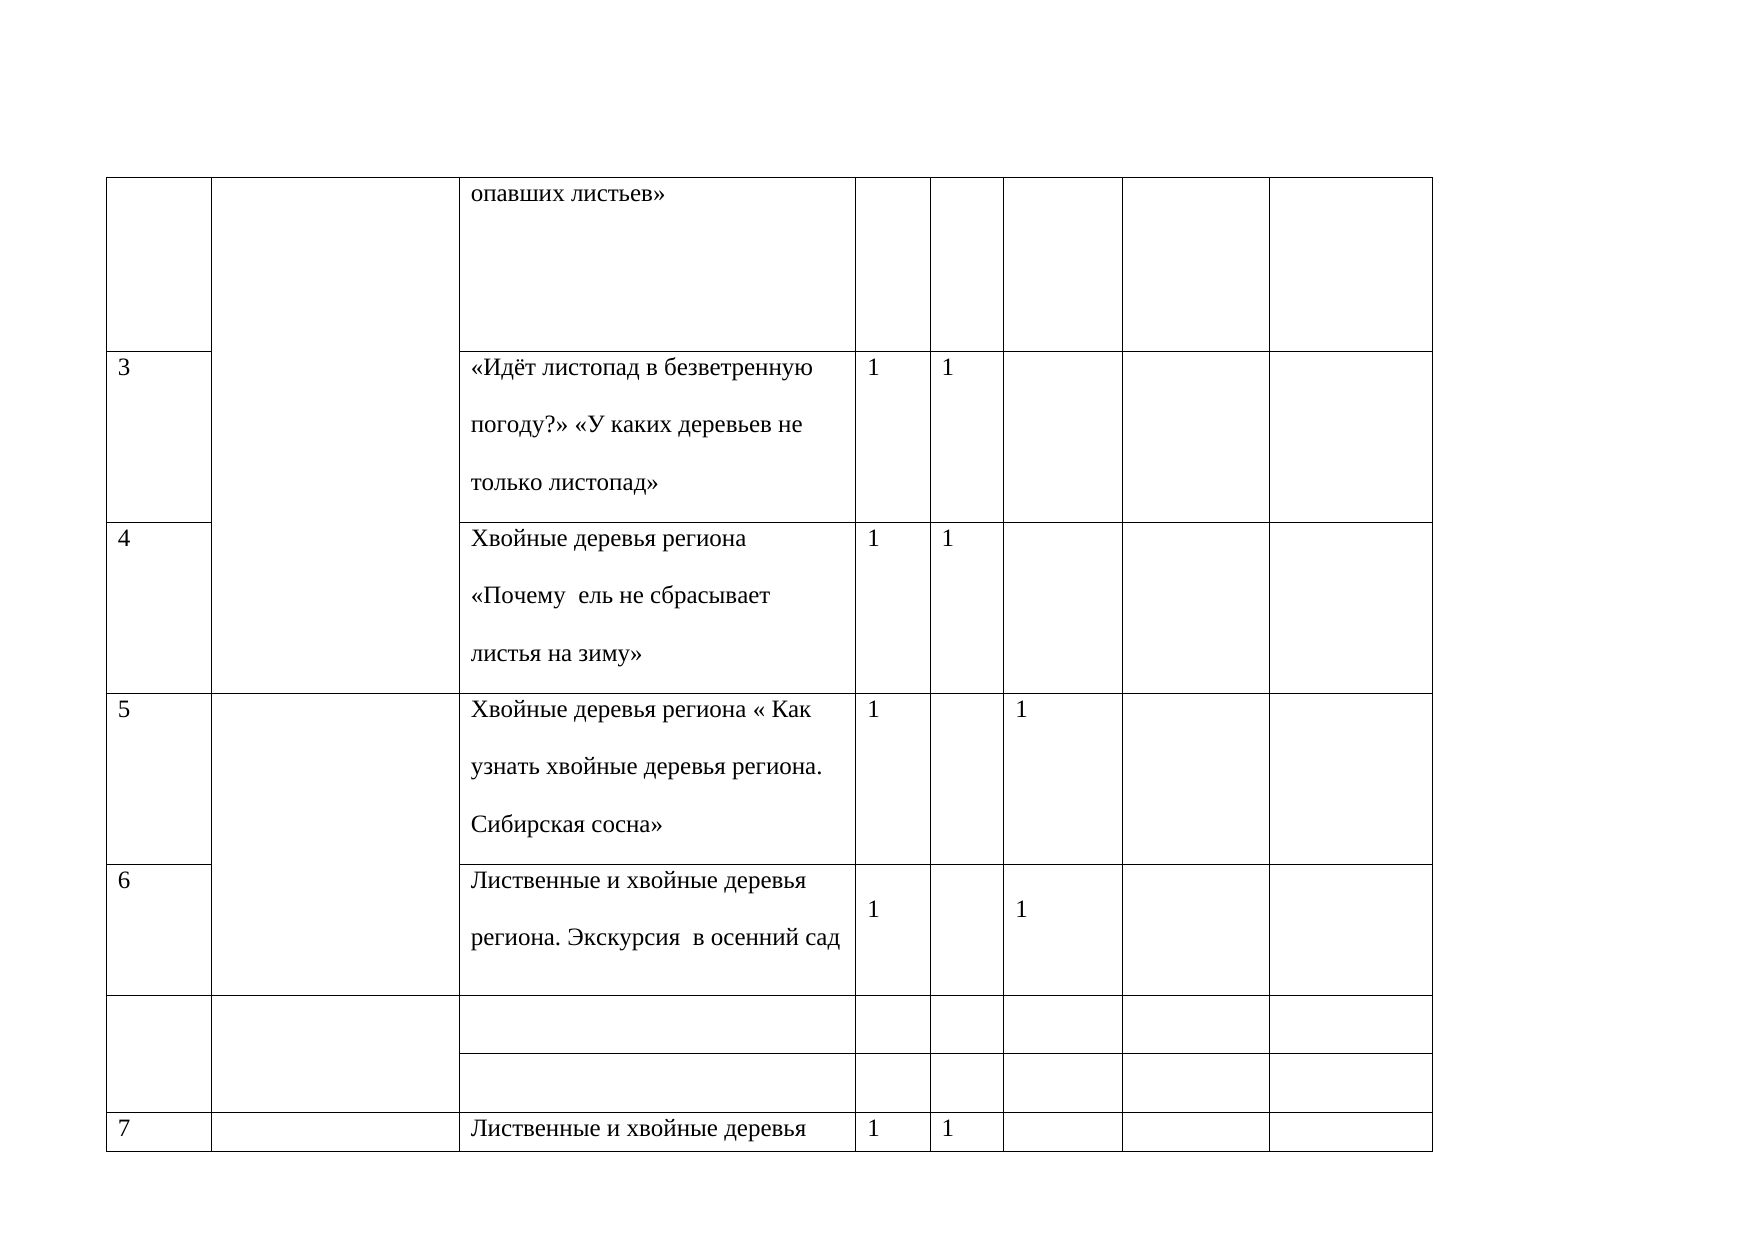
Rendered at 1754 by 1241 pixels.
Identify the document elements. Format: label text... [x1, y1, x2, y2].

table_cell 1 [931, 523, 1003, 693]
table_cell 1 [856, 1113, 930, 1151]
table_cell 1 [1004, 178, 1122, 351]
table_cell 1 [931, 352, 1003, 522]
table_cell 5 [107, 694, 211, 864]
table_cell [931, 1054, 1003, 1112]
table_cell [1270, 523, 1432, 693]
table_cell [931, 865, 1003, 995]
table_cell 1 [1004, 694, 1122, 864]
table_cell «Идёт листопад в безветренную погоду?» «У каких деревьев не только листопад» [460, 352, 855, 522]
table_cell [1270, 694, 1432, 864]
table_cell [1123, 352, 1269, 522]
table_cell [1123, 865, 1269, 995]
table_cell [1123, 996, 1269, 1053]
table_cell [1270, 178, 1432, 351]
table_cell [1270, 1054, 1432, 1112]
table_cell 4 [107, 523, 211, 693]
table_cell [212, 996, 459, 1112]
table_cell Хвойные деревья региона «Почему ель не сбрасывает листья на зиму» [460, 523, 855, 693]
table_cell [931, 178, 1003, 351]
table_cell [107, 996, 211, 1112]
table_cell 1 [1004, 865, 1122, 995]
table_cell 1 [856, 694, 930, 864]
table_cell 1 [931, 1113, 1003, 1151]
table_cell [460, 1054, 855, 1112]
table_cell [1123, 694, 1269, 864]
table_cell [1270, 865, 1432, 995]
table_cell [1123, 178, 1269, 351]
table_cell [1123, 1113, 1269, 1151]
table_cell [1123, 1054, 1269, 1112]
table_cell [1004, 1054, 1122, 1112]
table_cell [1004, 996, 1122, 1053]
table_cell [460, 996, 855, 1053]
table_cell [1270, 352, 1432, 522]
table_cell 2. [107, 178, 211, 351]
table_cell 1 [856, 352, 930, 522]
table_cell [1270, 996, 1432, 1053]
table_cell 3 [107, 352, 211, 522]
table_cell [856, 996, 930, 1053]
table_cell [1004, 352, 1122, 522]
table_cell Хвойные деревья региона « Как узнать хвойные деревья региона. Сибирская сосна» [460, 694, 855, 864]
table_cell [1123, 523, 1269, 693]
table_cell [1270, 1113, 1432, 1151]
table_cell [460, 1113, 855, 1151]
table_cell 1 [856, 865, 930, 995]
table_cell [931, 694, 1003, 864]
table_cell 6 [107, 865, 211, 995]
table_cell 1 [856, 178, 930, 351]
table_cell [212, 1113, 459, 1151]
table_cell 1 [856, 523, 930, 693]
table_cell [1004, 1113, 1122, 1151]
table_cell 7 [107, 1113, 211, 1151]
table_cell [1004, 523, 1122, 693]
table_cell [212, 178, 459, 693]
table_cell [931, 996, 1003, 1053]
table_cell Лиственные и хвойные деревья региона. Экскурсия в осенний сад [460, 865, 855, 995]
table_cell [212, 694, 459, 995]
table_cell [460, 178, 855, 351]
table_cell [856, 1054, 930, 1112]
